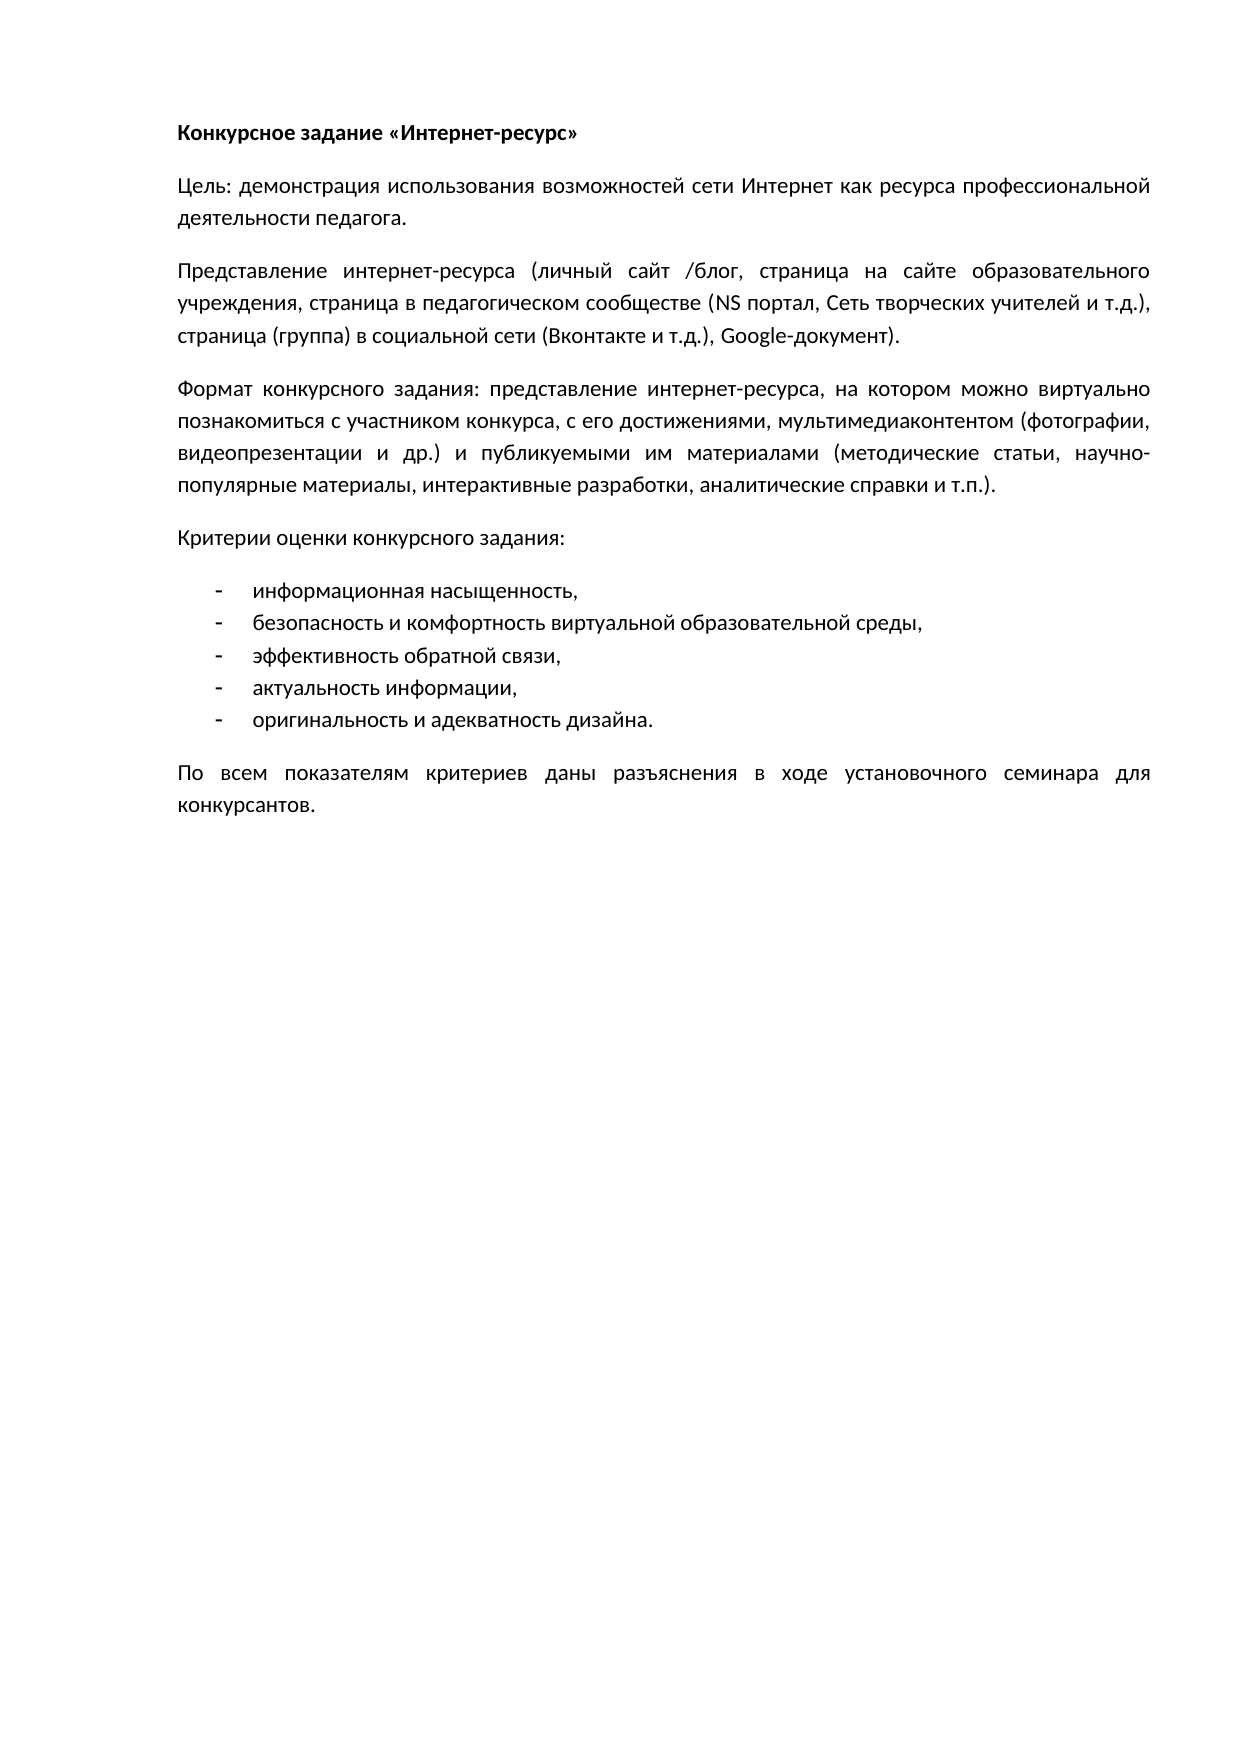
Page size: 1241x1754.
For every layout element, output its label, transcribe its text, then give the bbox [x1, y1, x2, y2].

list актуальность информации, [215, 673, 1152, 701]
text Представление интернет-ресурса (личный сайт /блог, страница на сайте образовательного учреждения, страница в педагогическом сообществе (NS портал, Сеть творческих учителей и т.д.), страница (группа) в социальной сети (Вконтакте и т.д.), Google-документ). [177, 256, 1152, 349]
text Цель: демонстрация использования возможностей сети Интернет как ресурса профессиональной деятельности педагога. [177, 171, 1152, 231]
text Формат конкурсного задания: представление интернет-ресурса, на котором можно виртуально познакомиться с участником конкурса, с его достижениями, мультимедиаконтентом (фотографии, видеопрезентации и др.) и публикуемыми им материалами (методические статьи, научно-популярные материалы, интерактивные разработки, аналитические справки и т.п.). [177, 374, 1152, 498]
list оригинальность и адекватность дизайна. [215, 705, 1152, 733]
text По всем показателям критериев даны разъяснения в ходе установочного семинара для конкурсантов. [177, 758, 1152, 818]
list эффективность обратной связи, [215, 641, 1152, 669]
list информационная насыщенность, [215, 576, 1152, 604]
text Критерии оценки конкурсного задания: [177, 523, 1152, 551]
text Конкурсное задание «Интернет-ресурс» [177, 118, 1152, 146]
list безопасность и комфортность виртуальной образовательной среды, [215, 608, 1152, 637]
